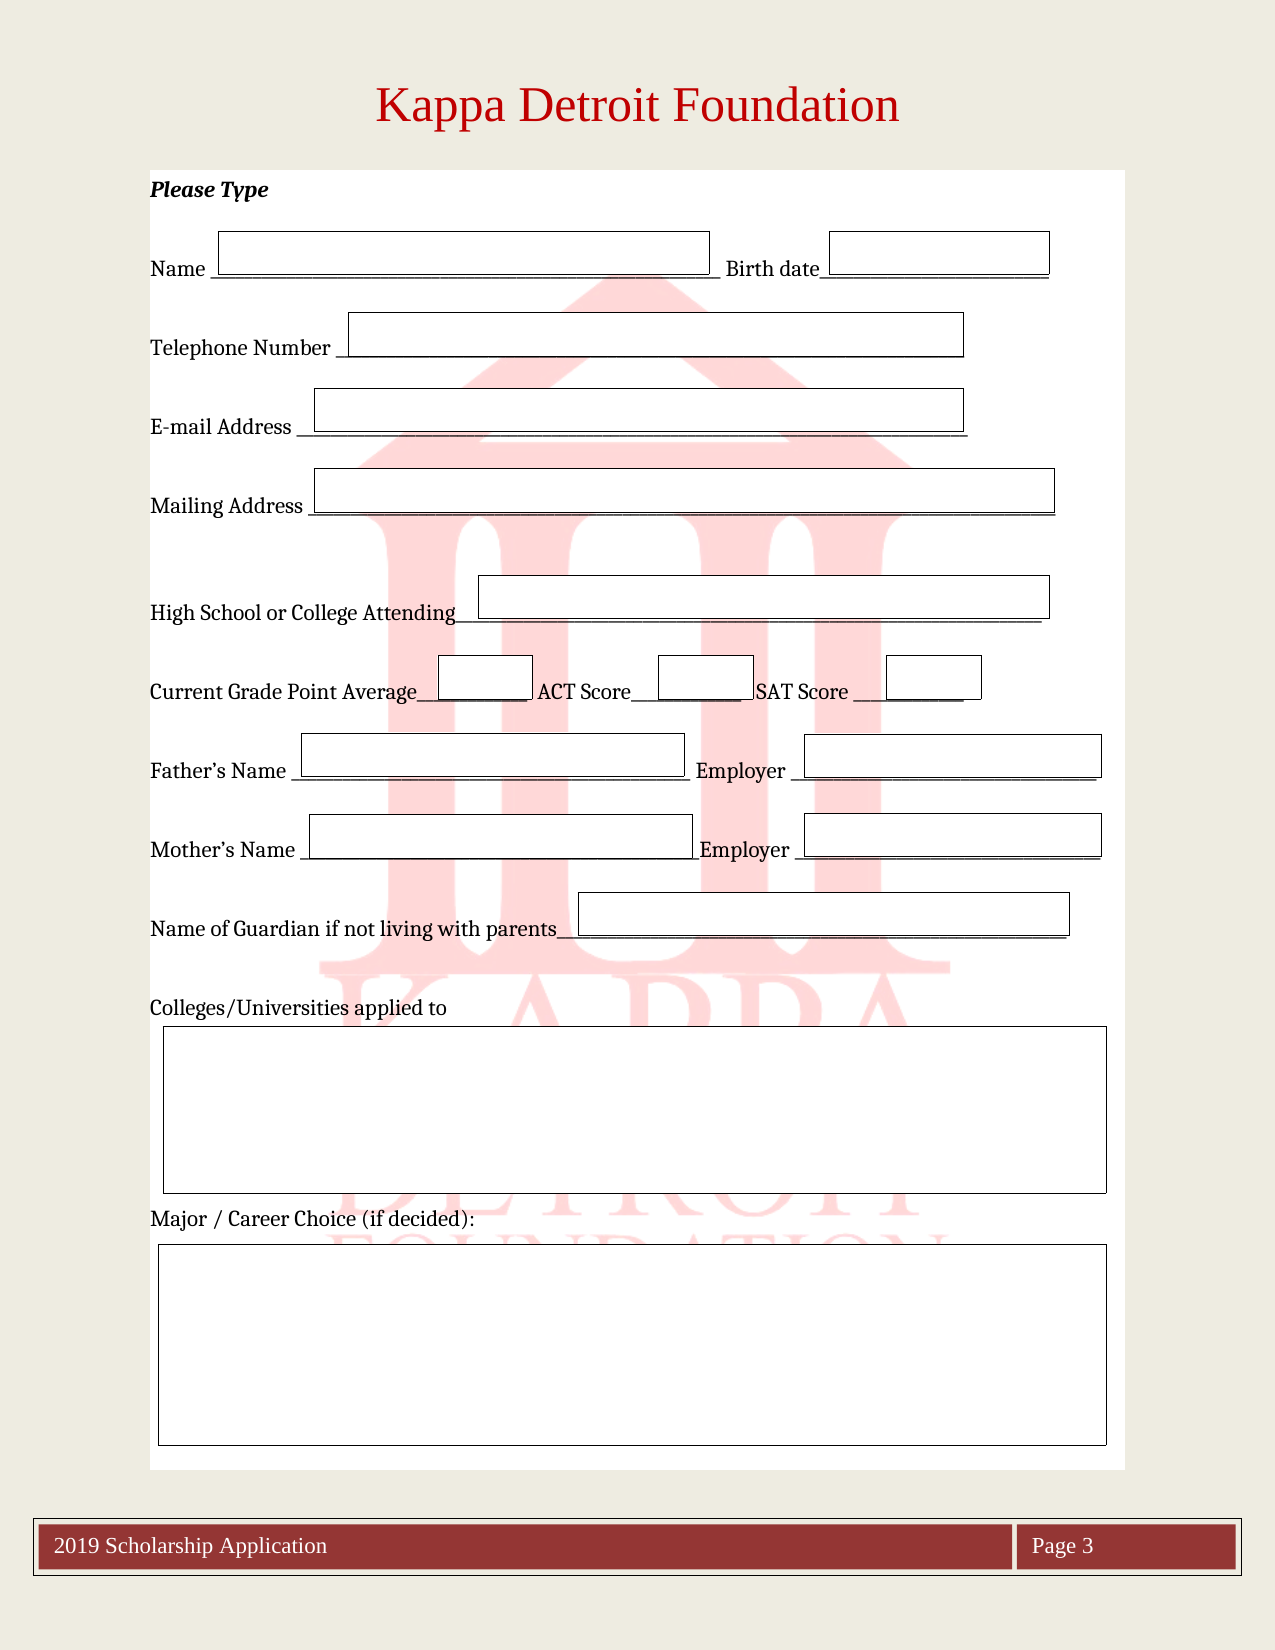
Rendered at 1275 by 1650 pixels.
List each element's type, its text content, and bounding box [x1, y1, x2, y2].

text Name of Guardian if not living with parents____________________________________________________________ [150, 916, 1125, 942]
text Name ____________________________________________________________ Birth date___________________________ [150, 255, 1125, 282]
text Father’s Name _______________________________________________ Employer ____________________________________ [150, 758, 1125, 784]
text Major / Career Choice (if decided): [150, 1206, 1125, 1232]
text Telephone Number __________________________________________________________________________ [150, 334, 1125, 361]
text Mother’s Name _______________________________________________Employer ____________________________________ [150, 837, 1125, 863]
text Current Grade Point Average_____________ ACT Score_____________ SAT Score _____________ [150, 679, 1125, 705]
text Colleges/Universities applied to [150, 995, 1125, 1021]
text Mailing Address ________________________________________________________________________________________ [150, 493, 1125, 547]
text Please Type [150, 176, 1125, 203]
text E-mail Address _______________________________________________________________________________ [150, 413, 1125, 440]
text High School or College Attending_____________________________________________________________________ [150, 600, 1125, 626]
